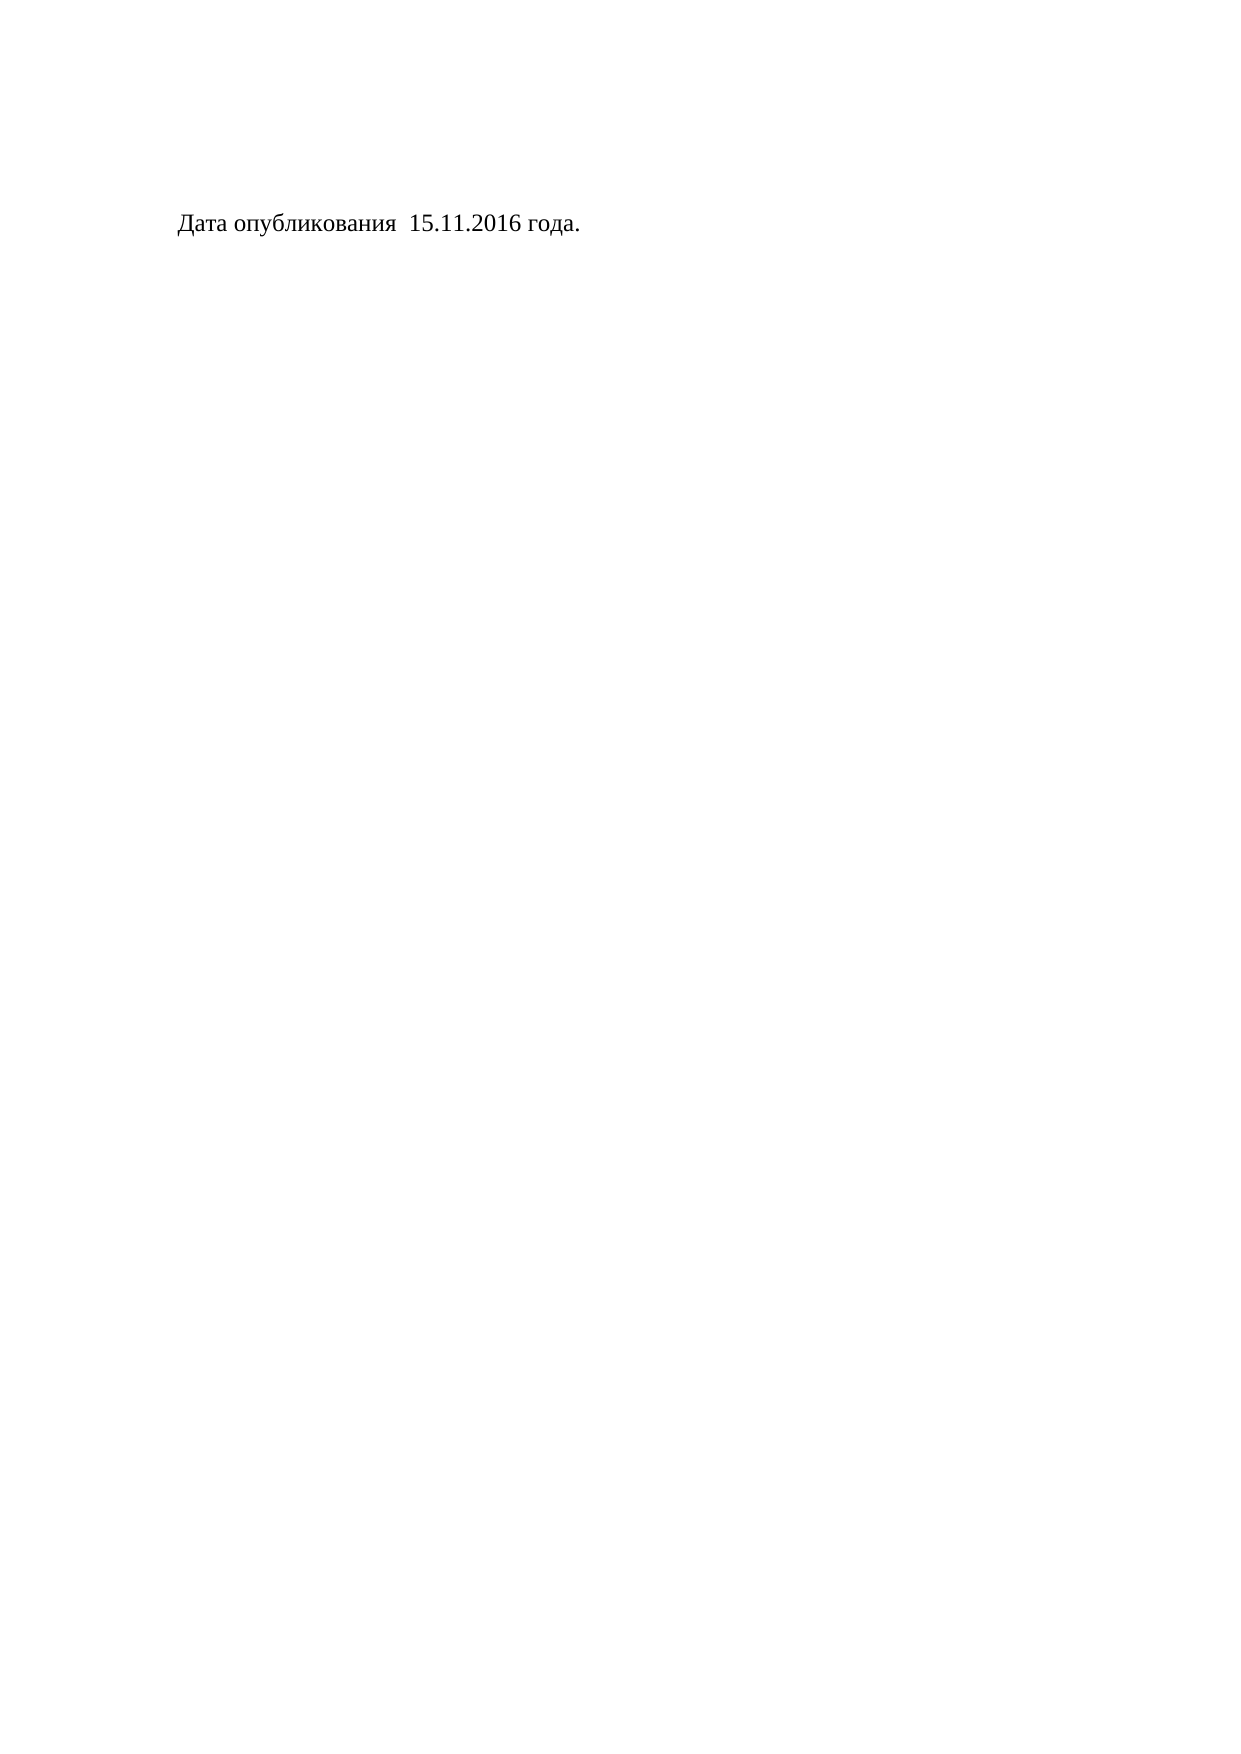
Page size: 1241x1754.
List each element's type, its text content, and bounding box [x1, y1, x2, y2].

text Дата опубликования 15.11.2016 года. [177, 208, 1196, 237]
